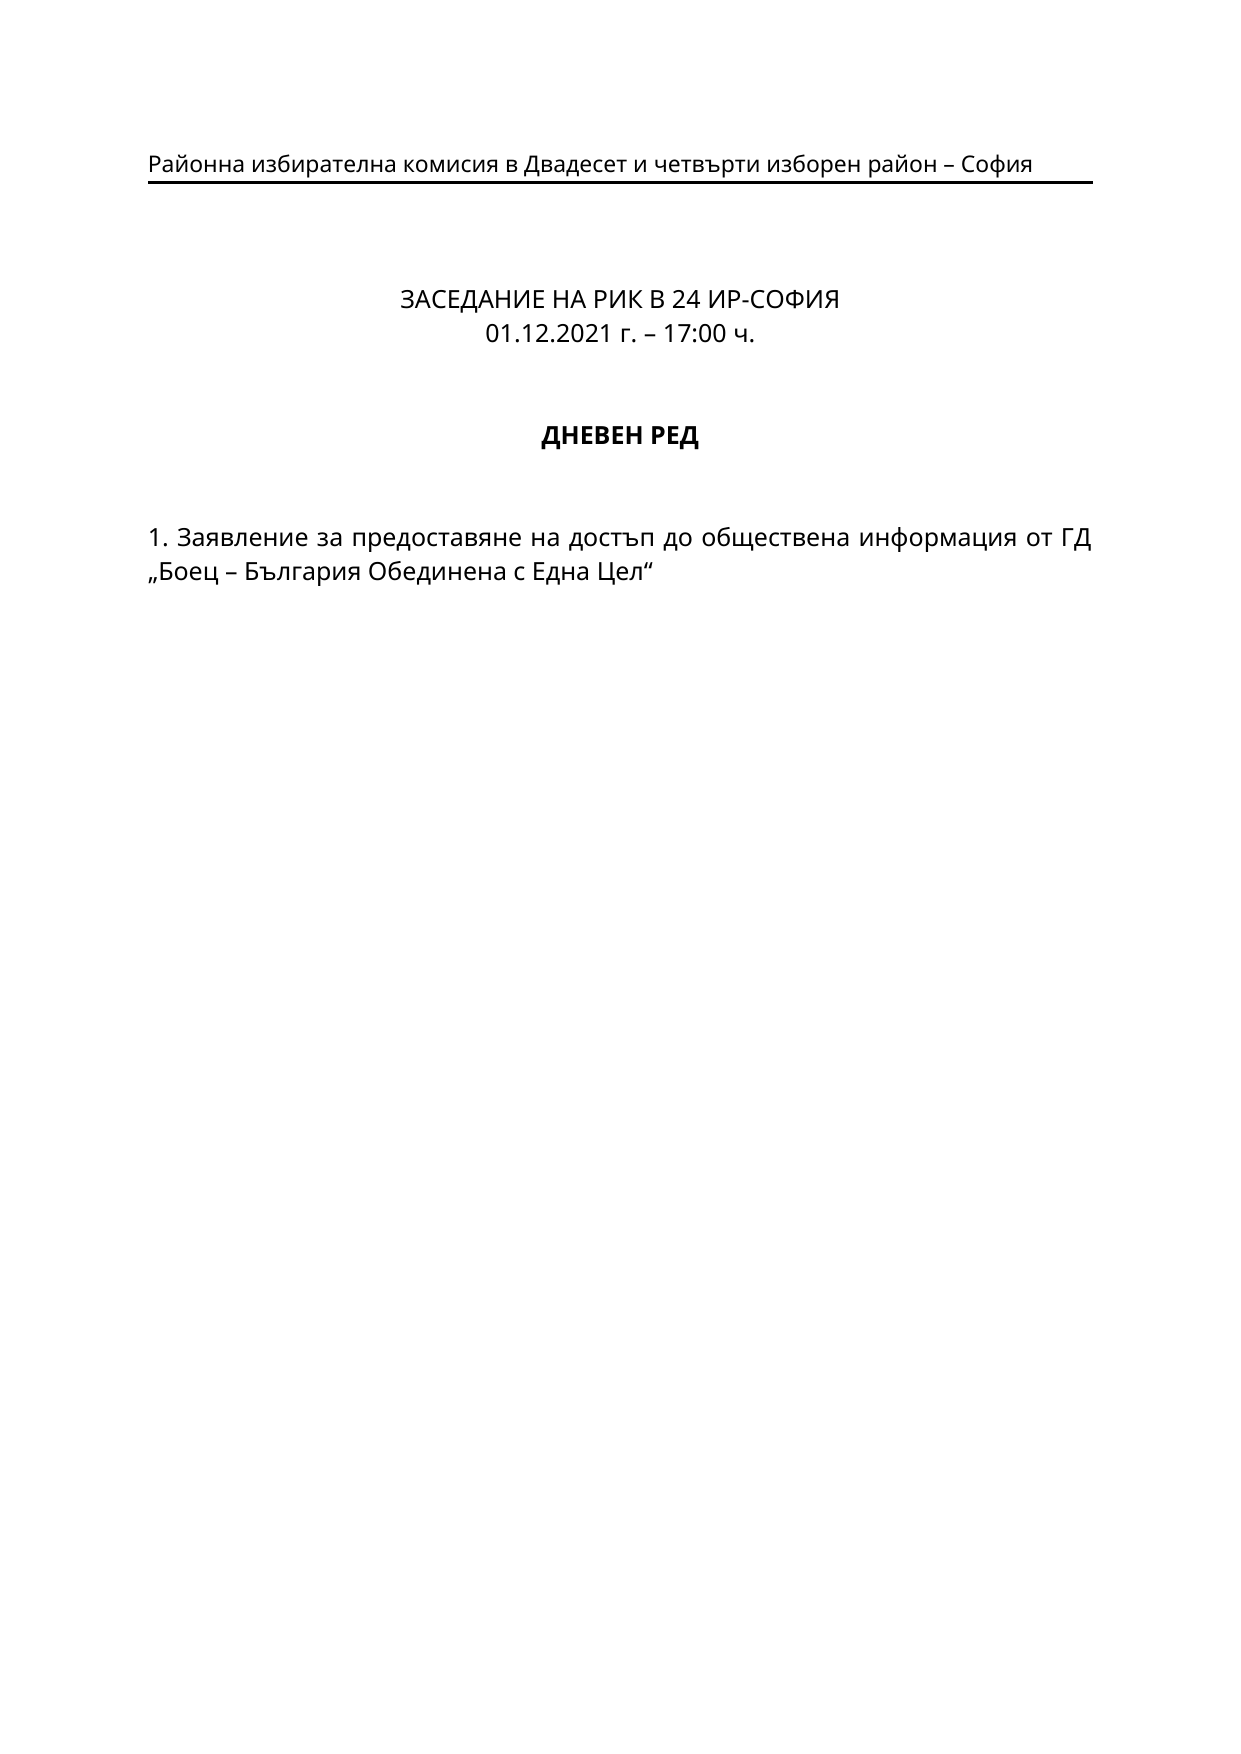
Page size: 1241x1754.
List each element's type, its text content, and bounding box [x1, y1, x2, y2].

text ДНЕВЕН РЕД [148, 418, 1093, 452]
text 01.12.2021 г. – 17:00 ч. [148, 315, 1093, 349]
text Районна избирателна комисия в Двадесет и четвърти изборен район – София [148, 148, 1093, 181]
text 1. Заявление за предоставяне на достъп до обществена информация от ГД „Боец – България Обединена с Една Цел“ [148, 520, 1093, 588]
text ЗАСЕДАНИЕ НА РИК В 24 ИР-СОФИЯ [148, 281, 1093, 315]
